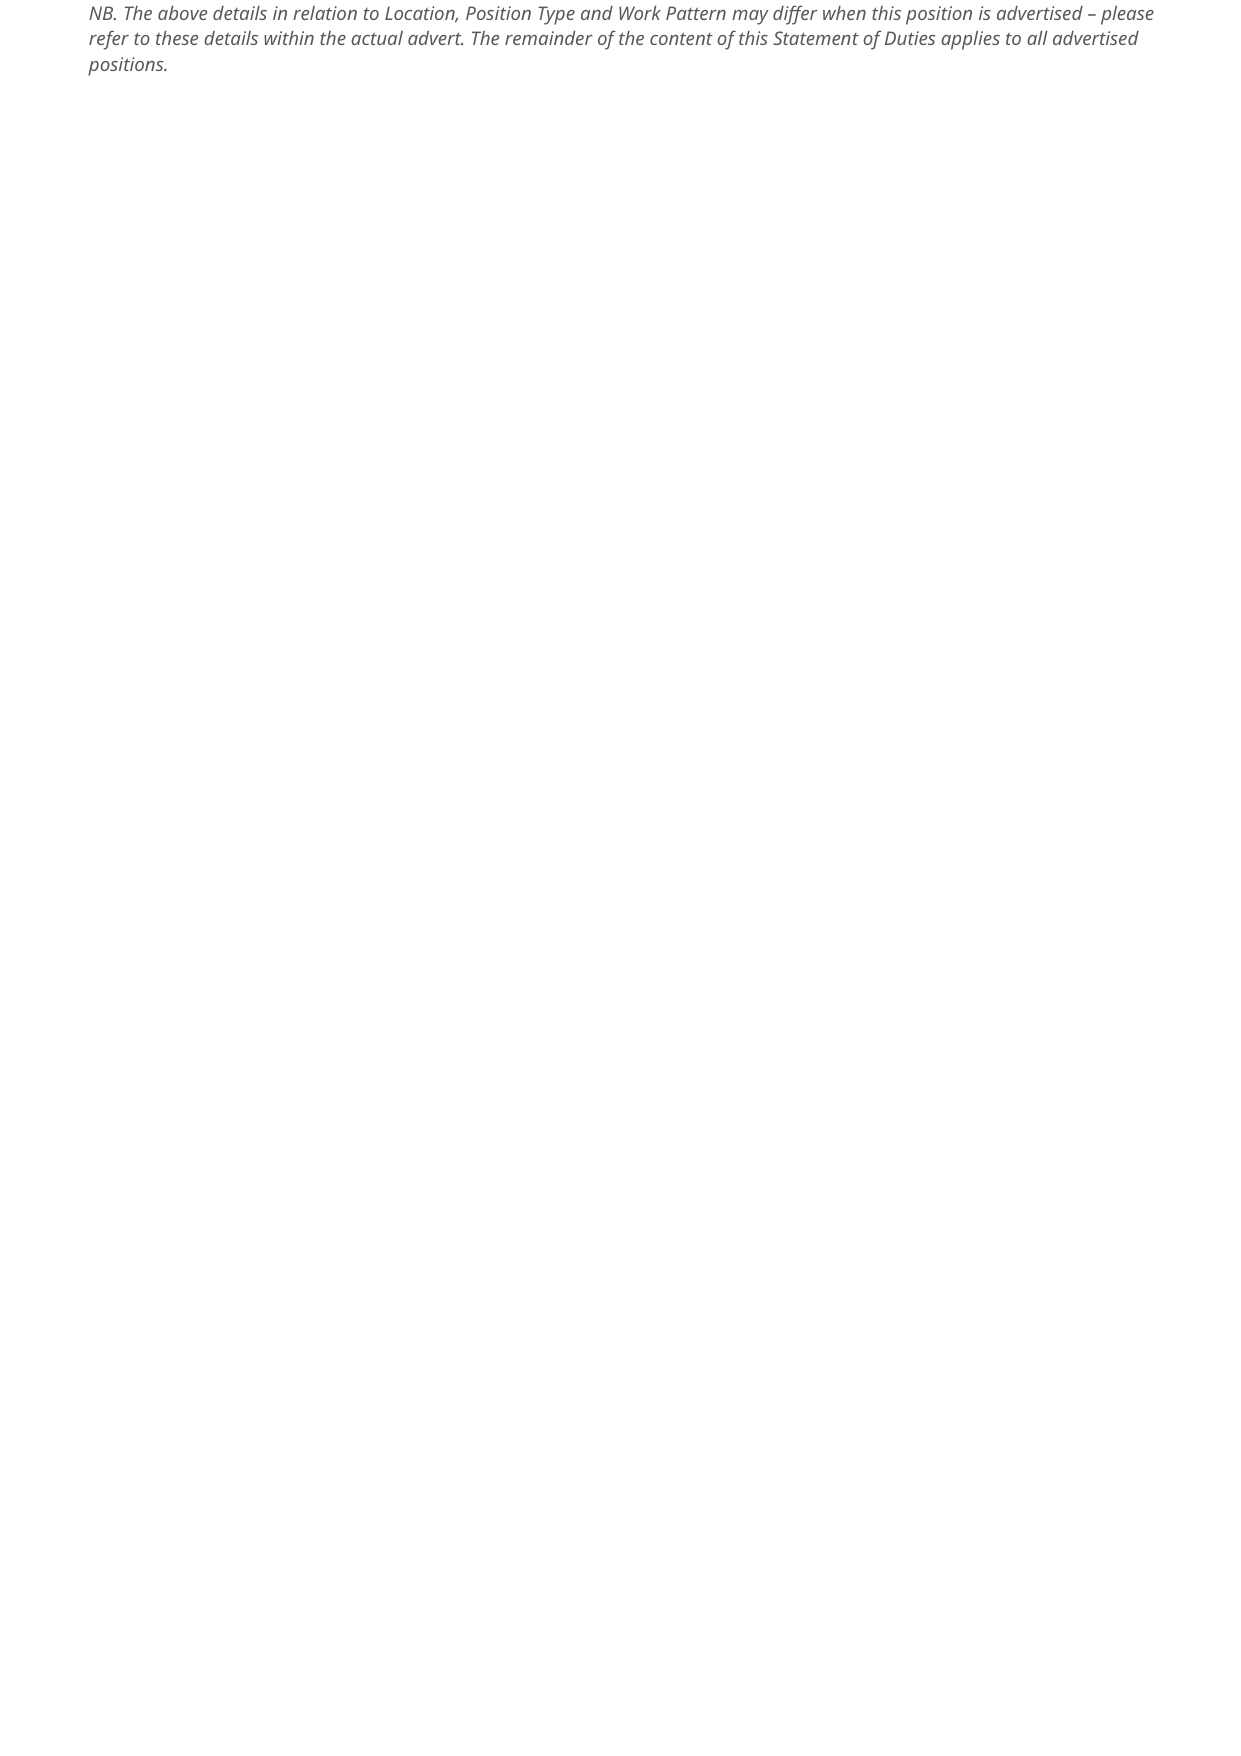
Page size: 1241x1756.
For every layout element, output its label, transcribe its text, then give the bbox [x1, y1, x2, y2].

text NB. The above details in relation to Location, Position Type and Work Pattern may differ when this position is advertised – please refer to these details within the actual advert. The remainder of the content of this Statement of Duties applies to all advertised positions. [89, 0, 1163, 77]
